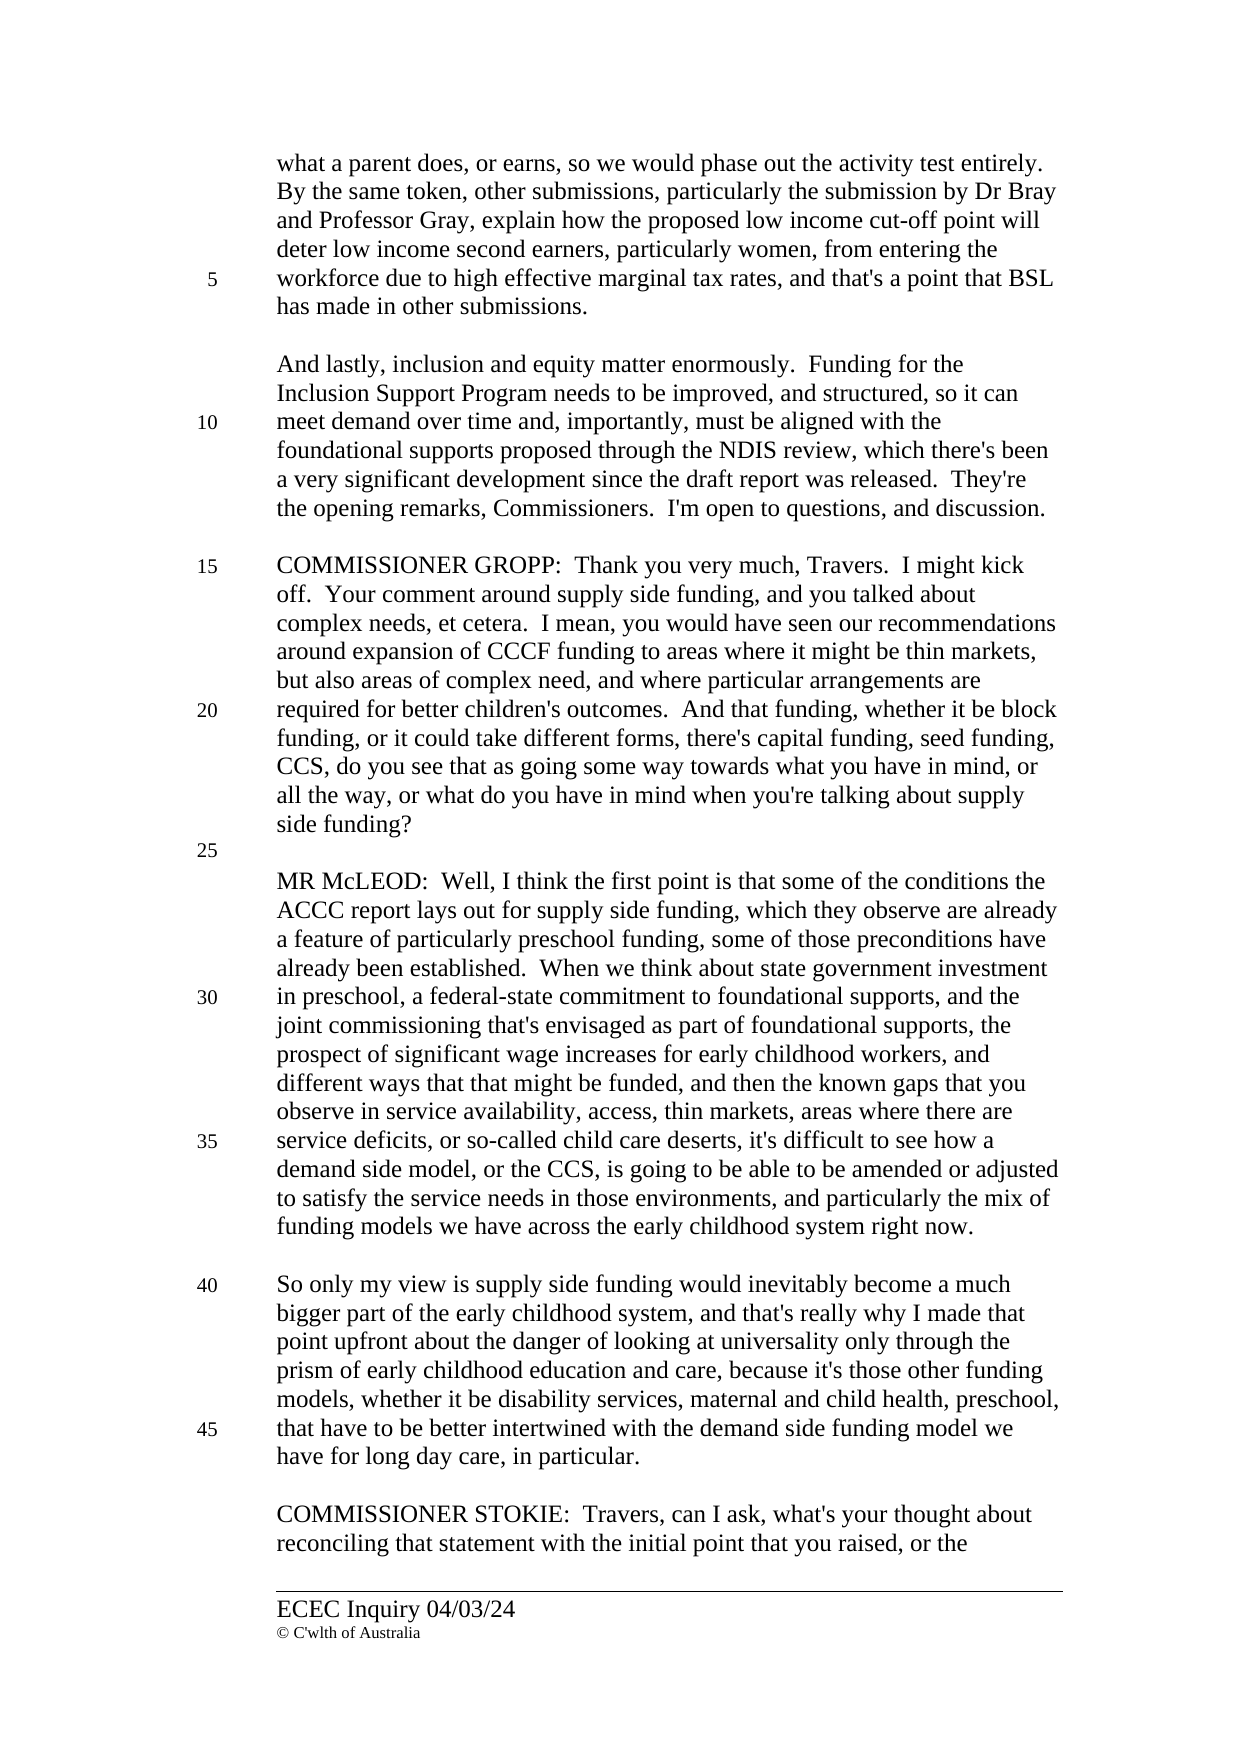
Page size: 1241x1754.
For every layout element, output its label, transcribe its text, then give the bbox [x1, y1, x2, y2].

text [276, 1499, 1063, 1556]
text COMMISSIONER GROPP: Thank you very much, Travers. I might kick off. Your comment around supply side funding, and you talked about complex needs, et cetera. I mean, you would have seen our recommendations around expansion of CCCF funding to areas where it might be thin markets, but also areas of complex need, and where particular arrangements are required for better children's outcomes. And that funding, whether it be block funding, or it could take different forms, there's capital funding, seed funding, CCS, do you see that as going some way towards what you have in mind, or all the way, or what do you have in mind when you're talking about supply side funding? [276, 550, 1063, 838]
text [276, 148, 1063, 320]
text And lastly, inclusion and equity matter enormously. Funding for the Inclusion Support Program needs to be improved, and structured, so it can meet demand over time and, importantly, must be aligned with the foundational supports proposed through the NDIS review, which there's been a very significant development since the draft report was released. They're the opening remarks, Commissioners. I'm open to questions, and discussion. [276, 349, 1063, 521]
text MR McLEOD: Well, I think the first point is that some of the conditions the ACCC report lays out for supply side funding, which they observe are already a feature of particularly preschool funding, some of those preconditions have already been established. When we think about state government investment in preschool, a federal-state commitment to foundational supports, and the joint commissioning that's envisaged as part of foundational supports, the prospect of significant wage increases for early childhood workers, and different ways that that might be funded, and then the known gaps that you observe in service availability, access, thin markets, areas where there are service deficits, or so-called child care deserts, it's difficult to see how a demand side model, or the CCS, is going to be able to be amended or adjusted to satisfy the service needs in those environments, and particularly the mix of funding models we have across the early childhood system right now. [276, 866, 1063, 1240]
text So only my view is supply side funding would inevitably become a much bigger part of the early childhood system, and that's really why I made that point upfront about the danger of looking at universality only through the prism of early childhood education and care, because it's those other funding models, whether it be disability services, maternal and child health, preschool, that have to be better intertwined with the demand side funding model we have for long day care, in particular. [276, 1269, 1063, 1470]
